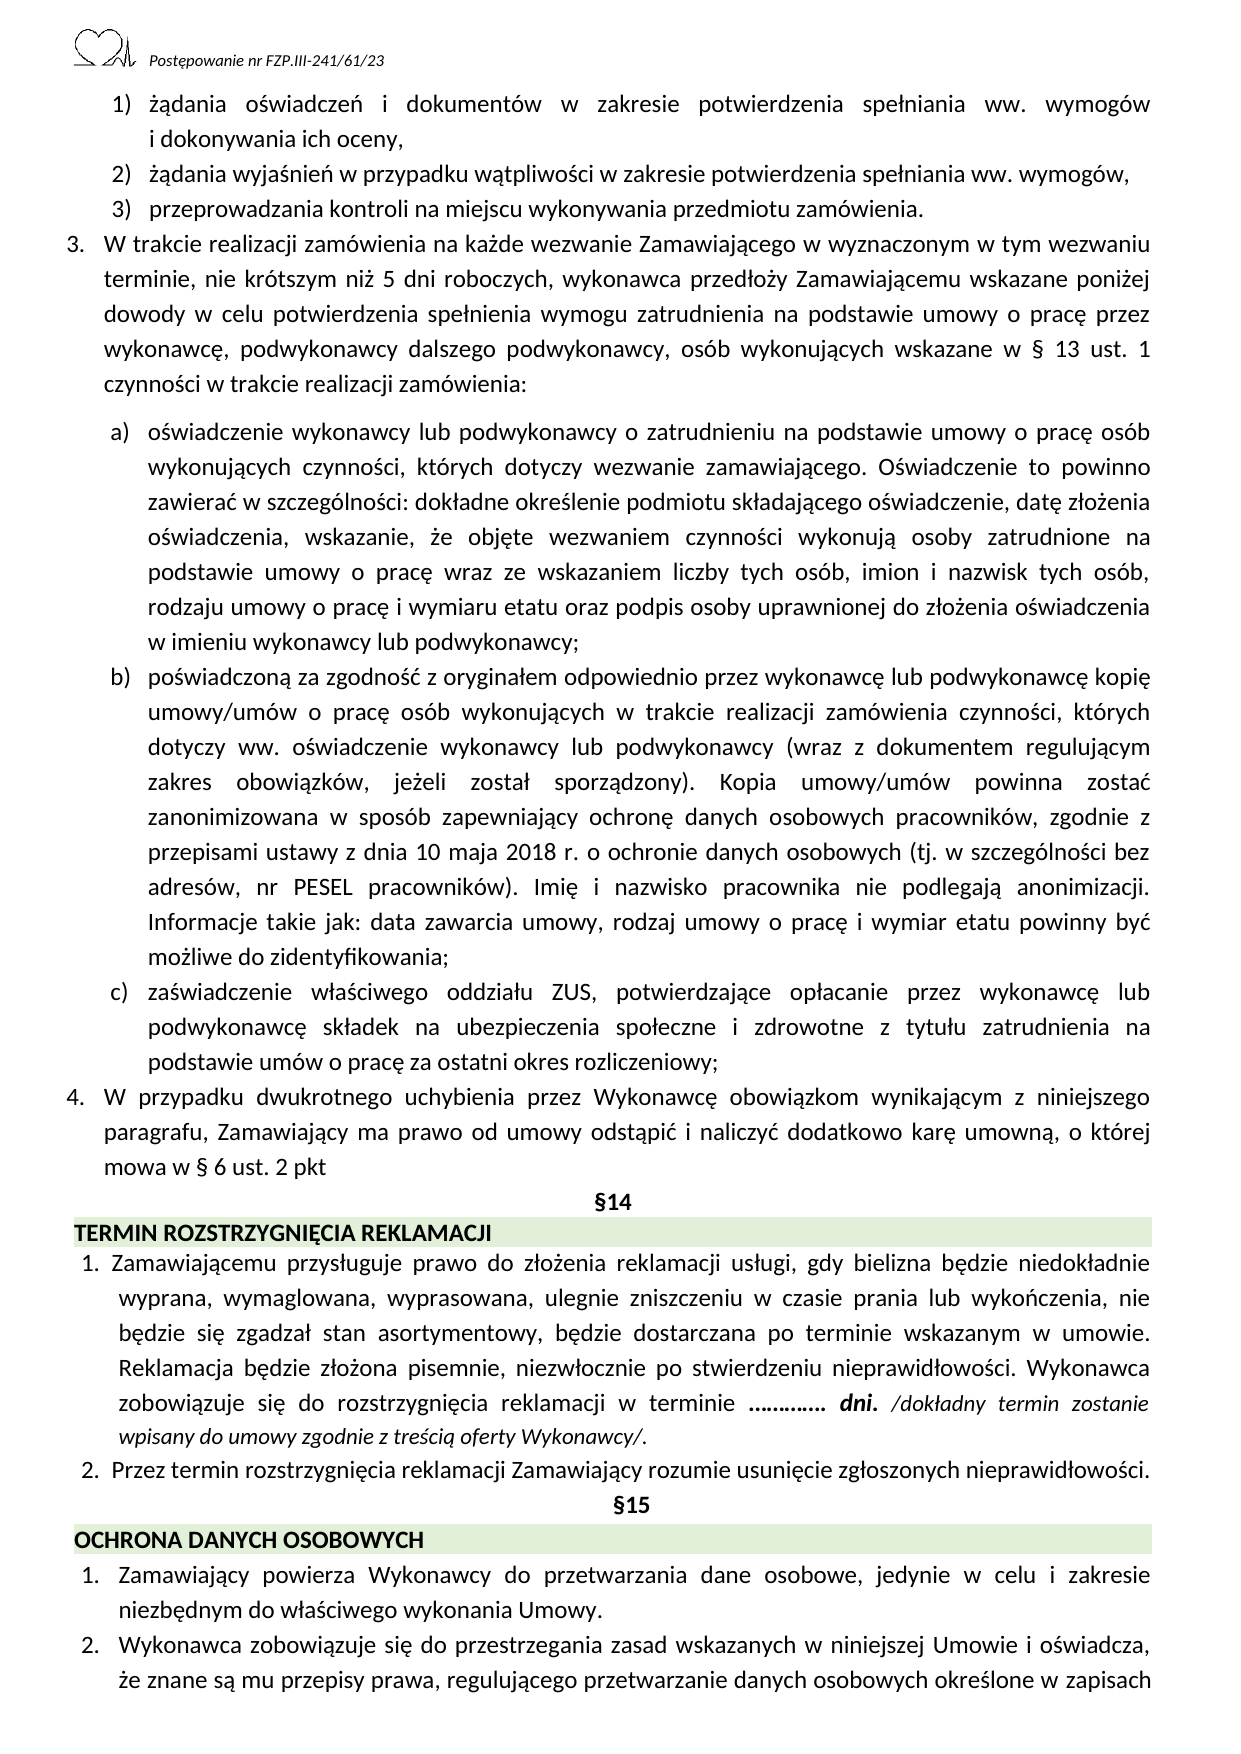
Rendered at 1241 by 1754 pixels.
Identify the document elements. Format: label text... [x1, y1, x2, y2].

text TERMIN ROZSTRZYGNIĘCIA REKLAMACJI [74, 1217, 1152, 1247]
list oświadczenie wykonawcy lub podwykonawcy o zatrudnieniu na podstawie umowy o pracę osób wykonujących czynności, których dotyczy wezwanie zamawiającego. Oświadczenie to powinno zawierać w szczególności: dokładne określenie podmiotu składającego oświadczenie, datę złożenia oświadczenia, wskazanie, że objęte wezwaniem czynności wykonują osoby zatrudnione na podstawie umowy o pracę wraz ze wskazaniem liczby tych osób, imion i nazwisk tych osób, rodzaju umowy o pracę i wymiaru etatu oraz podpis osoby uprawnionej do złożenia oświadczenia w imieniu wykonawcy lub podwykonawcy; [110, 416, 1152, 657]
list Zamawiającemu przysługuje prawo do złożenia reklamacji usługi, gdy bielizna będzie niedokładnie wyprana, wymaglowana, wyprasowana, ulegnie zniszczeniu w czasie prania lub wykończenia, nie będzie się zgadzał stan asortymentowy, będzie dostarczana po terminie wskazanym w umowie. Reklamacja będzie złożona pisemnie, niezwłocznie po stwierdzeniu nieprawidłowości. Wykonawca zobowiązuje się do rozstrzygnięcia reklamacji w terminie …………. dni. /dokładny termin zostanie wpisany do umowy zgodnie z treścią oferty Wykonawcy/. [81, 1247, 1152, 1450]
list zaświadczenie właściwego oddziału ZUS, potwierdzające opłacanie przez wykonawcę lub podwykonawcę składek na ubezpieczenia społeczne i zdrowotne z tytułu zatrudnienia na podstawie umów o pracę za ostatni okres rozliczeniowy; [110, 976, 1152, 1077]
list Przez termin rozstrzygnięcia reklamacji Zamawiający rozumie usunięcie zgłoszonych nieprawidłowości. [81, 1454, 1152, 1484]
text OCHRONA DANYCH OSOBOWYCH [74, 1524, 1152, 1554]
picture [73, 29, 137, 67]
list W przypadku dwukrotnego uchybienia przez Wykonawcę obowiązkom wynikającym z niniejszego paragrafu, Zamawiający ma prawo od umowy odstąpić i naliczyć dodatkowo karę umowną, o której mowa w § 6 ust. 2 pkt [66, 1081, 1152, 1182]
list przeprowadzania kontroli na miejscu wykonywania przedmiotu zamówienia. [111, 194, 1152, 224]
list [81, 1629, 1152, 1694]
list W trakcie realizacji zamówienia na każde wezwanie Zamawiającego w wyznaczonym w tym wezwaniu terminie, nie krótszym niż 5 dni roboczych, wykonawca przedłoży Zamawiającemu wskazane poniżej dowody w celu potwierdzenia spełnienia wymogu zatrudnienia na podstawie umowy o pracę przez wykonawcę, podwykonawcy dalszego podwykonawcy, osób wykonujących wskazane w § 13 ust. 1 czynności w trakcie realizacji zamówienia: [66, 229, 1152, 399]
list poświadczoną za zgodność z oryginałem odpowiednio przez wykonawcę lub podwykonawcę kopię umowy/umów o pracę osób wykonujących w trakcie realizacji zamówienia czynności, których dotyczy ww. oświadczenie wykonawcy lub podwykonawcy (wraz z dokumentem regulującym zakres obowiązków, jeżeli został sporządzony). Kopia umowy/umów powinna zostać zanonimizowana w sposób zapewniający ochronę danych osobowych pracowników, zgodnie z przepisami ustawy z dnia 10 maja 2018 r. o ochronie danych osobowych (tj. w szczególności bez adresów, nr PESEL pracowników). Imię i nazwisko pracownika nie podlegają anonimizacji. Informacje takie jak: data zawarcia umowy, rodzaj umowy o pracę i wymiar etatu powinny być możliwe do zidentyfikowania; [110, 661, 1152, 972]
list żądania wyjaśnień w przypadku wątpliwości w zakresie potwierdzenia spełniania ww. wymogów, [111, 159, 1152, 189]
text §15 [111, 1489, 1152, 1519]
list Zamawiający powierza Wykonawcy do przetwarzania dane osobowe, jedynie w celu i zakresie niezbędnym do właściwego wykonania Umowy. [81, 1559, 1152, 1624]
list żądania oświadczeń i dokumentów w zakresie potwierdzenia spełniania ww. wymogów i dokonywania ich oceny, [111, 89, 1152, 154]
text §14 [74, 1186, 1152, 1217]
